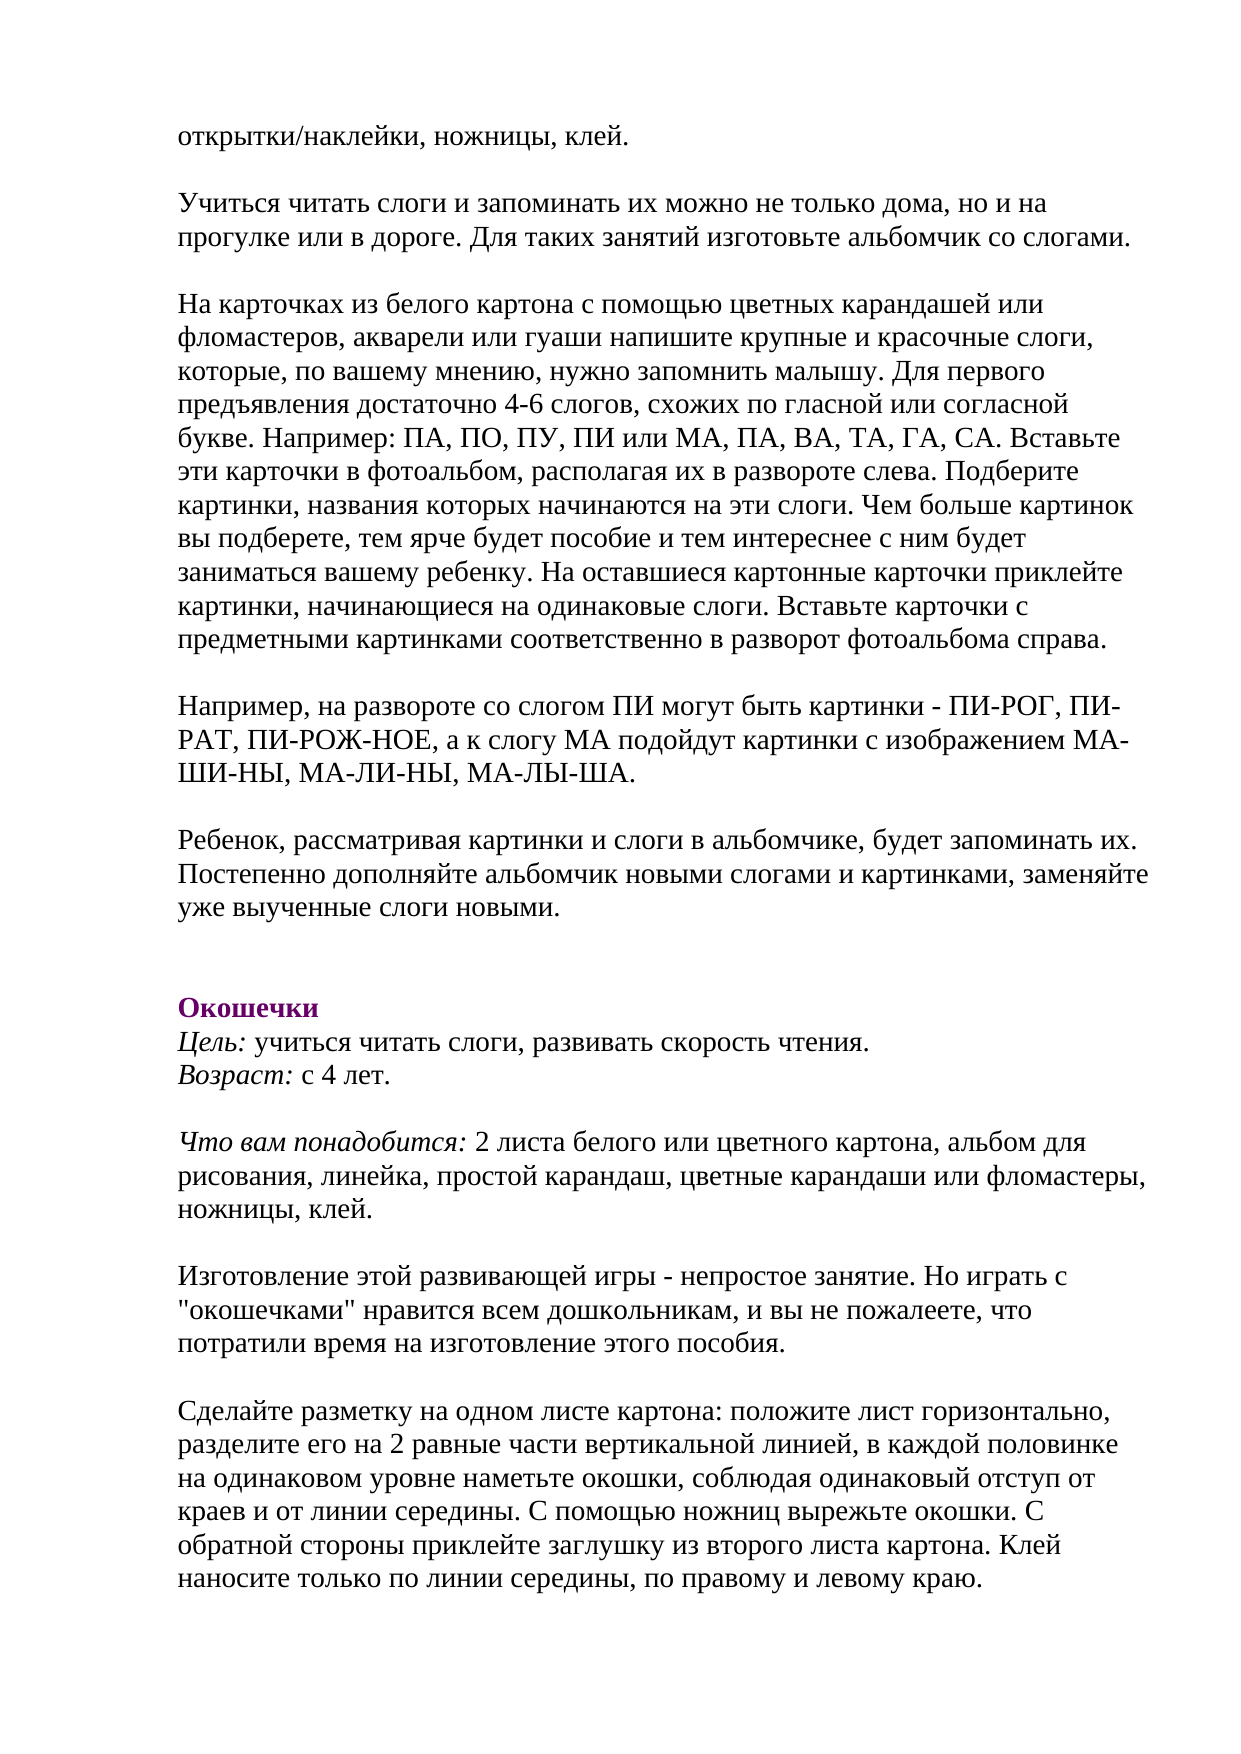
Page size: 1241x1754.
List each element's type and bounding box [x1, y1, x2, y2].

text [177, 118, 1152, 1627]
